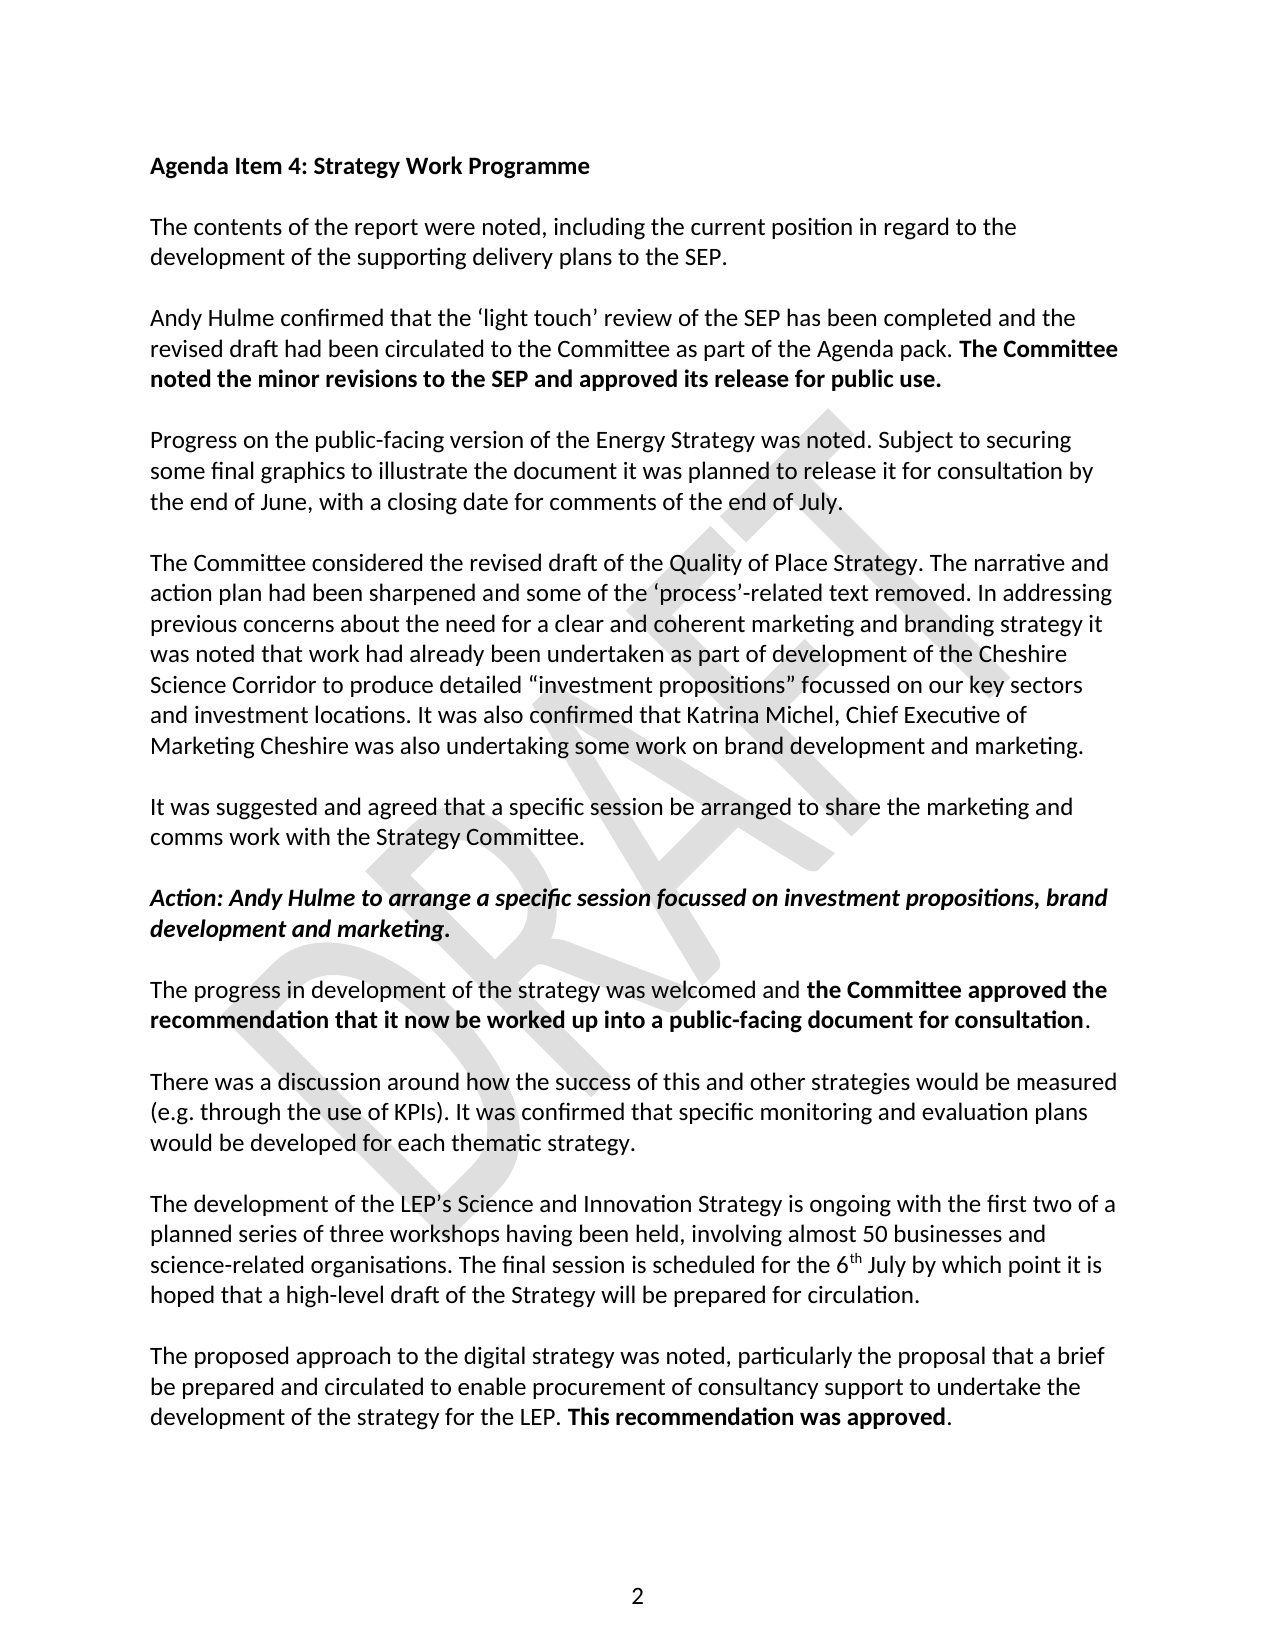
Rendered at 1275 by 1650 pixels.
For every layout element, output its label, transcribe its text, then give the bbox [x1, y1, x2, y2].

text It was suggested and agreed that a specific session be arranged to share the marketing and comms work with the Strategy Committee. [150, 791, 1125, 852]
text Andy Hulme confirmed that the ‘light touch’ review of the SEP has been completed and the revised draft had been circulated to the Committee as part of the Agenda pack. The Committee noted the minor revisions to the SEP and approved its release for public use. [150, 303, 1125, 394]
text The Committee considered the revised draft of the Quality of Place Strategy. The narrative and action plan had been sharpened and some of the ‘process’-related text removed. In addressing previous concerns about the need for a clear and coherent marketing and branding strategy it was noted that work had already been undertaken as part of development of the Cheshire Science Corridor to produce detailed “investment propositions” focussed on our key sectors and investment locations. It was also confirmed that Katrina Michel, Chief Executive of Marketing Cheshire was also undertaking some work on brand development and marketing. [150, 547, 1125, 760]
text Progress on the public-facing version of the Energy Strategy was noted. Subject to securing some final graphics to illustrate the document it was planned to release it for consultation by the end of June, with a closing date for comments of the end of July. [150, 425, 1125, 516]
text Agenda Item 4: Strategy Work Programme [150, 150, 1125, 181]
text The contents of the report were noted, including the current position in regard to the development of the supporting delivery plans to the SEP. [150, 211, 1125, 272]
text Action: Andy Hulme to arrange a specific session focussed on investment propositions, brand development and marketing. [150, 882, 1125, 943]
text There was a discussion around how the success of this and other strategies would be measured (e.g. through the use of KPIs). It was confirmed that specific monitoring and evaluation plans would be developed for each thematic strategy. [150, 1066, 1125, 1157]
text The proposed approach to the digital strategy was noted, particularly the proposal that a brief be prepared and circulated to enable procurement of consultancy support to undertake the development of the strategy for the LEP. This recommendation was approved. [150, 1340, 1125, 1432]
text The progress in development of the strategy was welcomed and the Committee approved the recommendation that it now be worked up into a public-facing document for consultation. [150, 974, 1125, 1035]
text The development of the LEP’s Science and Innovation Strategy is ongoing with the first two of a planned series of three workshops having been held, involving almost 50 businesses and science-related organisations. The final session is scheduled for the 6th July by which point it is hoped that a high-level draft of the Strategy will be prepared for circulation. [150, 1188, 1125, 1310]
